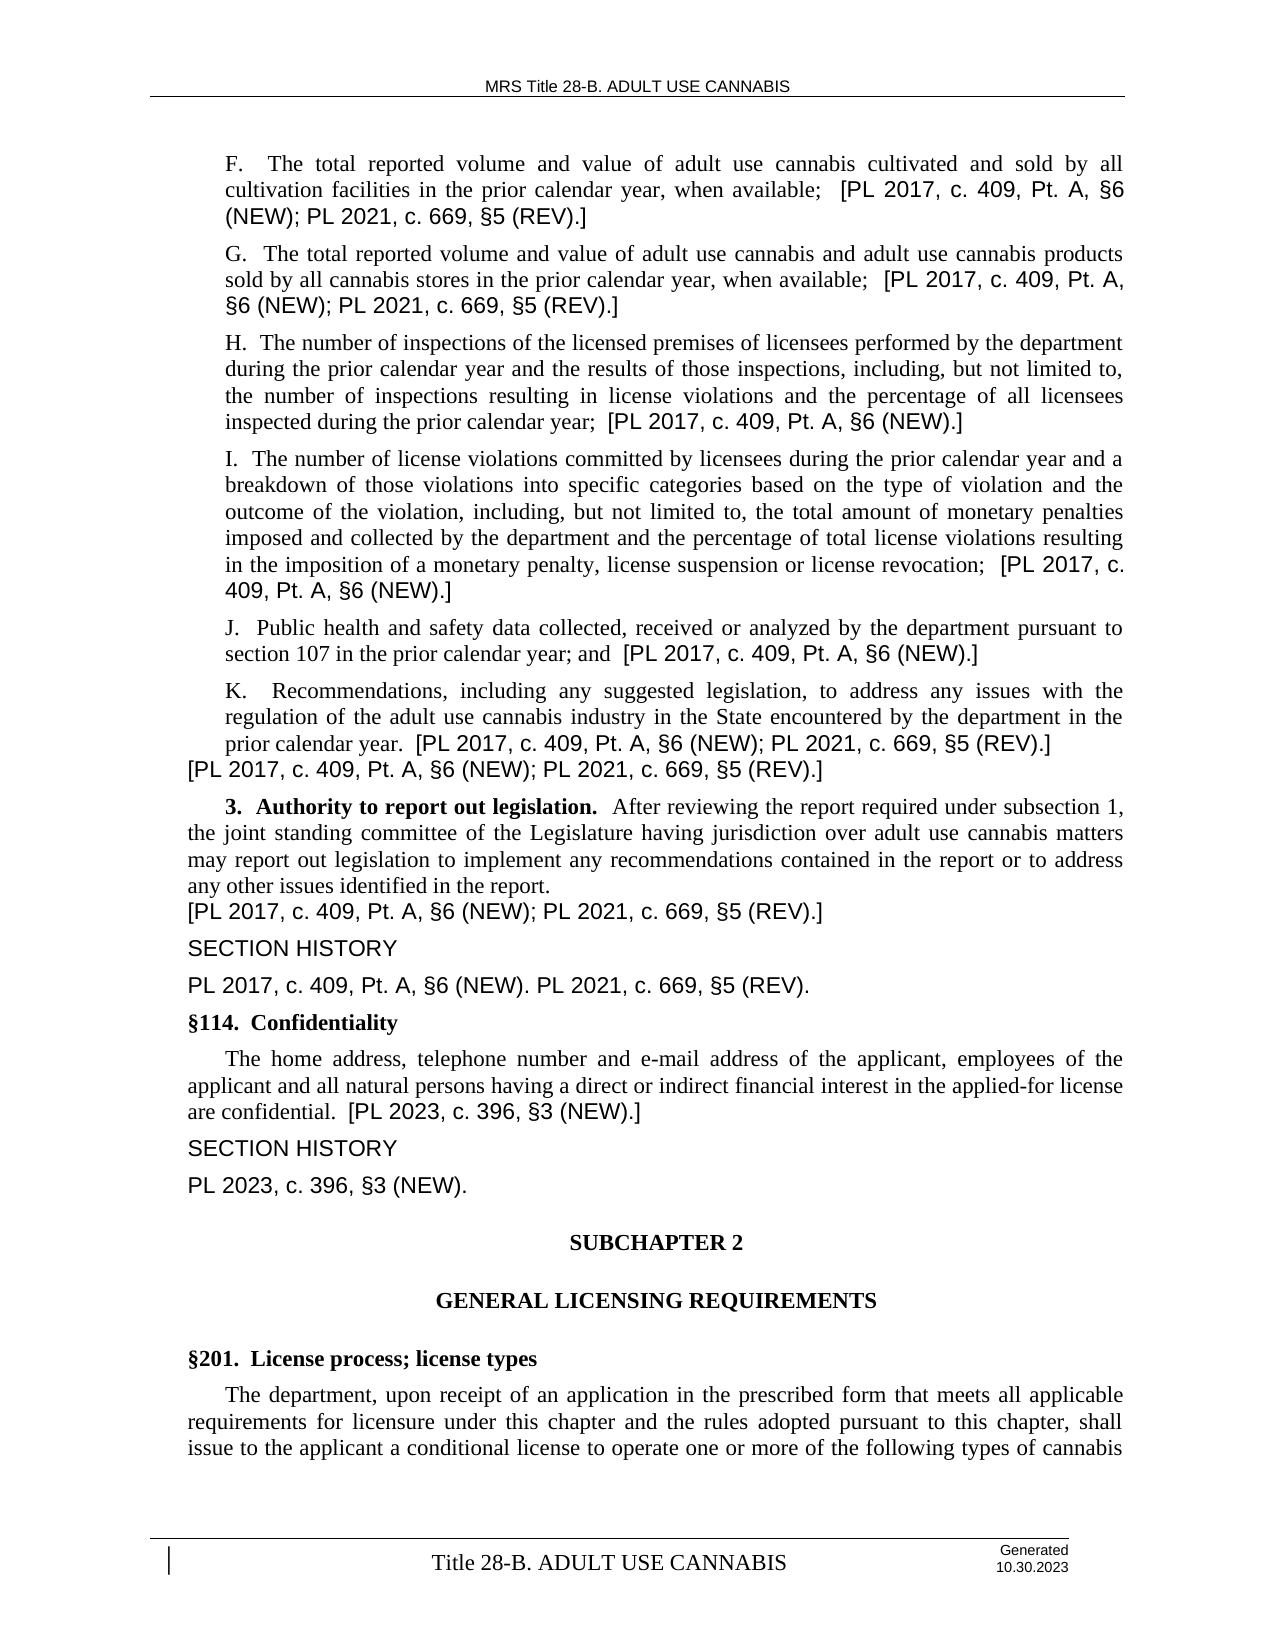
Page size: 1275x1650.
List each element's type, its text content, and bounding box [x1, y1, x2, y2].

text I. The number of license violations committed by licensees during the prior calendar year and a breakdown of those violations into specific categories based on the type of violation and the outcome of the violation, including, but not limited to, the total amount of monetary penalties imposed and collected by the department and the percentage of total license violations resulting in the imposition of a monetary penalty, license suspension or license revocation; [PL 2017, c. 409, Pt. A, §6 (NEW).] [225, 445, 1125, 603]
text G. The total reported volume and value of adult use cannabis and adult use cannabis products sold by all cannabis stores in the prior calendar year, when available; [PL 2017, c. 409, Pt. A, §6 (NEW); PL 2021, c. 669, §5 (REV).] [225, 239, 1125, 319]
text §114. Confidentiality [187, 1009, 1125, 1035]
text The home address, telephone number and e-mail address of the applicant, employees of the applicant and all natural persons having a direct or indirect financial interest in the applied-for license are confidential. [PL 2023, c. 396, §3 (NEW).] [187, 1045, 1125, 1124]
text PL 2017, c. 409, Pt. A, §6 (NEW). PL 2021, c. 669, §5 (REV). [187, 972, 1125, 998]
text GENERAL LICENSING REQUIREMENTS [187, 1287, 1125, 1313]
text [187, 1381, 1125, 1460]
text SECTION HISTORY [187, 1135, 1125, 1161]
text F. The total reported volume and value of adult use cannabis cultivated and sold by all cultivation facilities in the prior calendar year, when available; [PL 2017, c. 409, Pt. A, §6 (NEW); PL 2021, c. 669, §5 (REV).] [225, 150, 1125, 229]
text J. Public health and safety data collected, received or analyzed by the department pursuant to section 107 in the prior calendar year; and [PL 2017, c. 409, Pt. A, §6 (NEW).] [225, 614, 1125, 667]
text H. The number of inspections of the licensed premises of licensees performed by the department during the prior calendar year and the results of those inspections, including, but not limited to, the number of inspections resulting in license violations and the percentage of all licensees inspected during the prior calendar year; [PL 2017, c. 409, Pt. A, §6 (NEW).] [225, 329, 1125, 435]
text §201. License process; license types [187, 1344, 1125, 1371]
text K. Recommendations, including any suggested legislation, to address any issues with the regulation of the adult use cannabis industry in the State encountered by the department in the prior calendar year. [PL 2017, c. 409, Pt. A, §6 (NEW); PL 2021, c. 669, §5 (REV).] [225, 677, 1125, 756]
text SUBCHAPTER 2 [187, 1229, 1125, 1256]
text [PL 2017, c. 409, Pt. A, §6 (NEW); PL 2021, c. 669, §5 (REV).] [187, 756, 1125, 782]
text SECTION HISTORY [187, 935, 1125, 961]
text [PL 2017, c. 409, Pt. A, §6 (NEW); PL 2021, c. 669, §5 (REV).] [187, 898, 1125, 925]
text 3. Authority to report out legislation. After reviewing the report required under subsection 1, the joint standing committee of the Legislature having jurisdiction over adult use cannabis matters may report out legislation to implement any recommendations contained in the report or to address any other issues identified in the report. [187, 793, 1125, 898]
text PL 2023, c. 396, §3 (NEW). [187, 1172, 1125, 1198]
